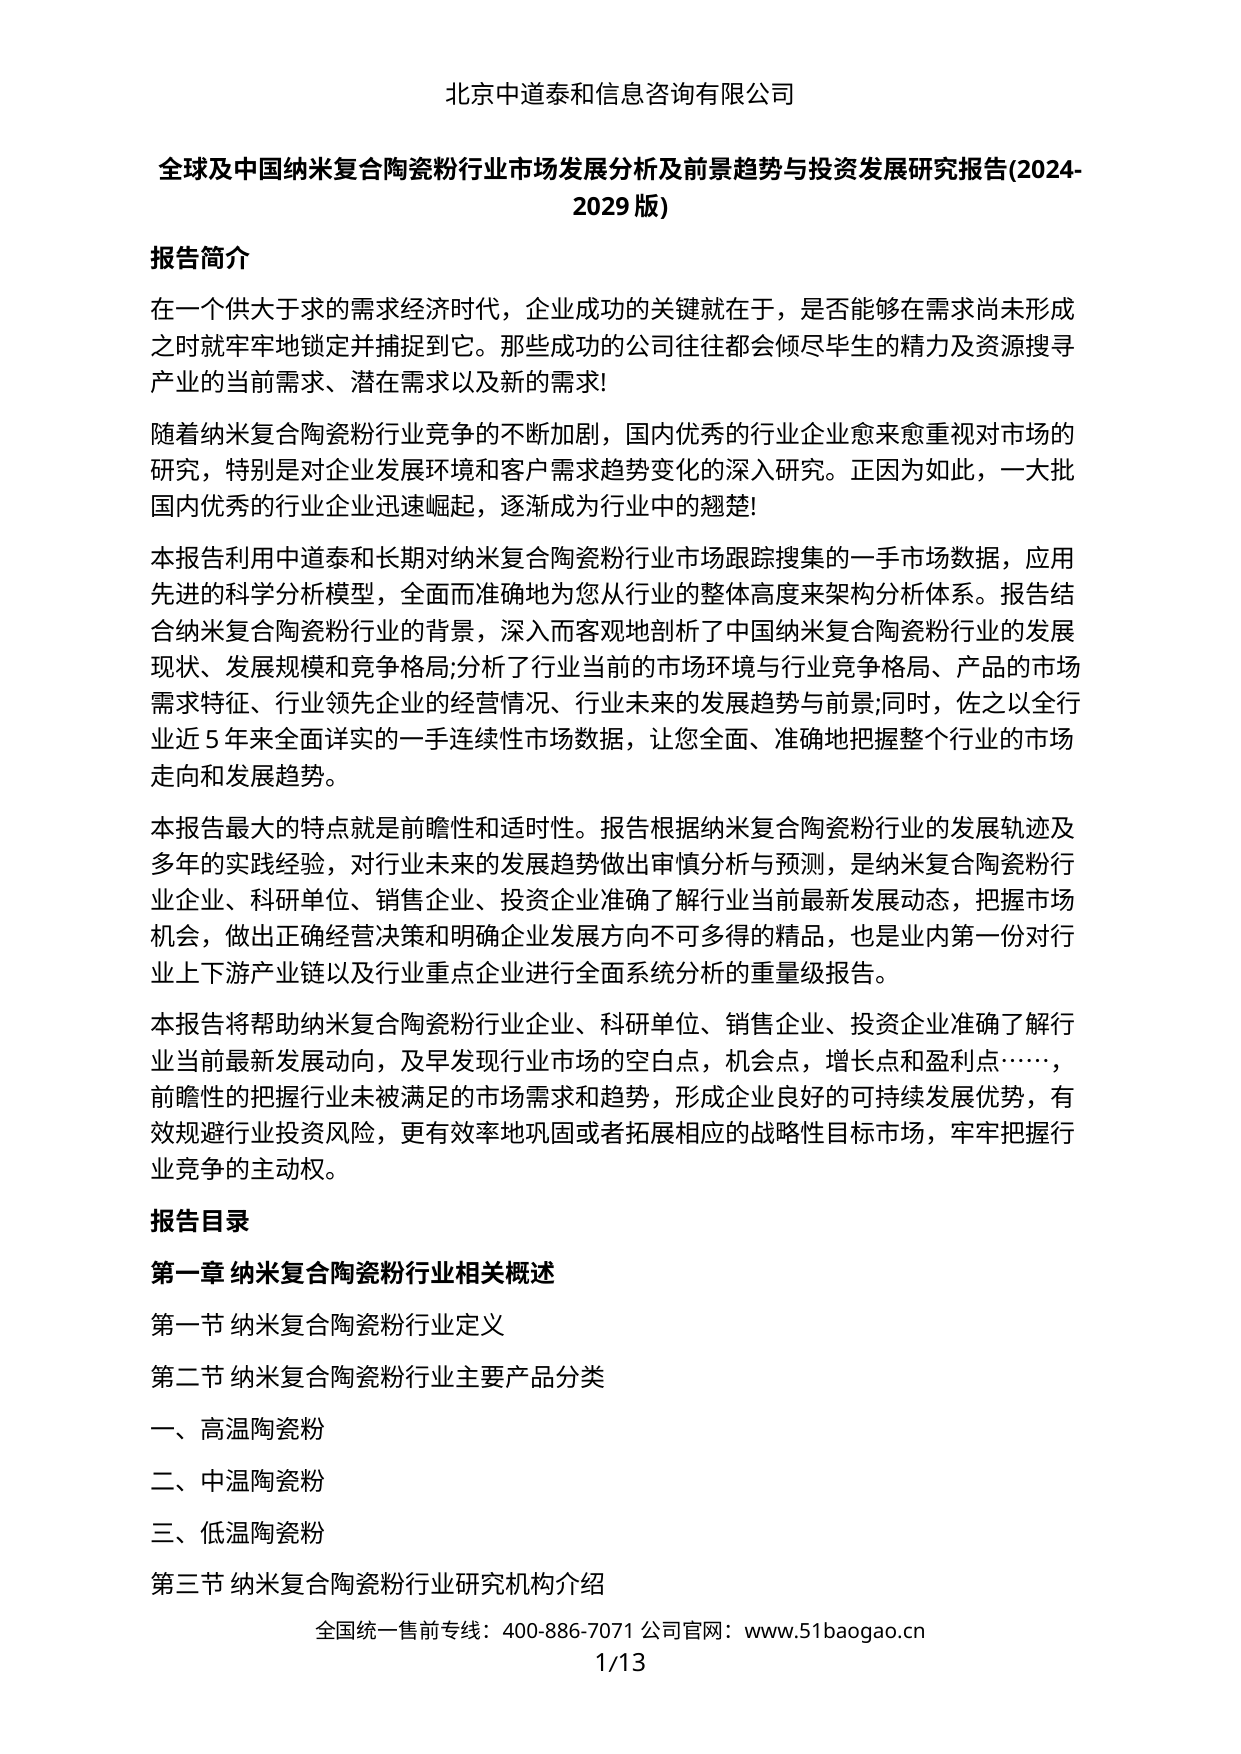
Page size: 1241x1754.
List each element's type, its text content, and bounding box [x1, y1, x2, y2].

text 三、低温陶瓷粉 [150, 1513, 1090, 1549]
text 报告目录 [150, 1202, 1090, 1238]
text 第一章 纳米复合陶瓷粉行业相关概述 [150, 1254, 1090, 1290]
text 全球及中国纳米复合陶瓷粉行业市场发展分析及前景趋势与投资发展研究报告(2024-2029版) [150, 150, 1090, 222]
text 在一个供大于求的需求经济时代，企业成功的关键就在于，是否能够在需求尚未形成之时就牢牢地锁定并捕捉到它。那些成功的公司往往都会倾尽毕生的精力及资源搜寻产业的当前需求、潜在需求以及新的需求! [150, 290, 1090, 399]
text 随着纳米复合陶瓷粉行业竞争的不断加剧，国内优秀的行业企业愈来愈重视对市场的研究，特别是对企业发展环境和客户需求趋势变化的深入研究。正因为如此，一大批国内优秀的行业企业迅速崛起，逐渐成为行业中的翘楚! [150, 414, 1090, 523]
text 第二节 纳米复合陶瓷粉行业主要产品分类 [150, 1357, 1090, 1394]
text 本报告最大的特点就是前瞻性和适时性。报告根据纳米复合陶瓷粉行业的发展轨迹及多年的实践经验，对行业未来的发展趋势做出审慎分析与预测，是纳米复合陶瓷粉行业企业、科研单位、销售企业、投资企业准确了解行业当前最新发展动态，把握市场机会，做出正确经营决策和明确企业发展方向不可多得的精品，也是业内第一份对行业上下游产业链以及行业重点企业进行全面系统分析的重量级报告。 [150, 808, 1090, 989]
text 第一节 纳米复合陶瓷粉行业定义 [150, 1306, 1090, 1342]
text 二、中温陶瓷粉 [150, 1461, 1090, 1497]
text 本报告将帮助纳米复合陶瓷粉行业企业、科研单位、销售企业、投资企业准确了解行业当前最新发展动向，及早发现行业市场的空白点，机会点，增长点和盈利点……，前瞻性的把握行业未被满足的市场需求和趋势，形成企业良好的可持续发展优势，有效规避行业投资风险，更有效率地巩固或者拓展相应的战略性目标市场，牢牢把握行业竞争的主动权。 [150, 1005, 1090, 1186]
text 一、高温陶瓷粉 [150, 1409, 1090, 1446]
text 本报告利用中道泰和长期对纳米复合陶瓷粉行业市场跟踪搜集的一手市场数据，应用先进的科学分析模型，全面而准确地为您从行业的整体高度来架构分析体系。报告结合纳米复合陶瓷粉行业的背景，深入而客观地剖析了中国纳米复合陶瓷粉行业的发展现状、发展规模和竞争格局;分析了行业当前的市场环境与行业竞争格局、产品的市场需求特征、行业领先企业的经营情况、行业未来的发展趋势与前景;同时，佐之以全行业近5年来全面详实的一手连续性市场数据，让您全面、准确地把握整个行业的市场走向和发展趋势。 [150, 539, 1090, 792]
text 第三节 纳米复合陶瓷粉行业研究机构介绍 [150, 1565, 1090, 1601]
text 报告简介 [150, 238, 1090, 274]
